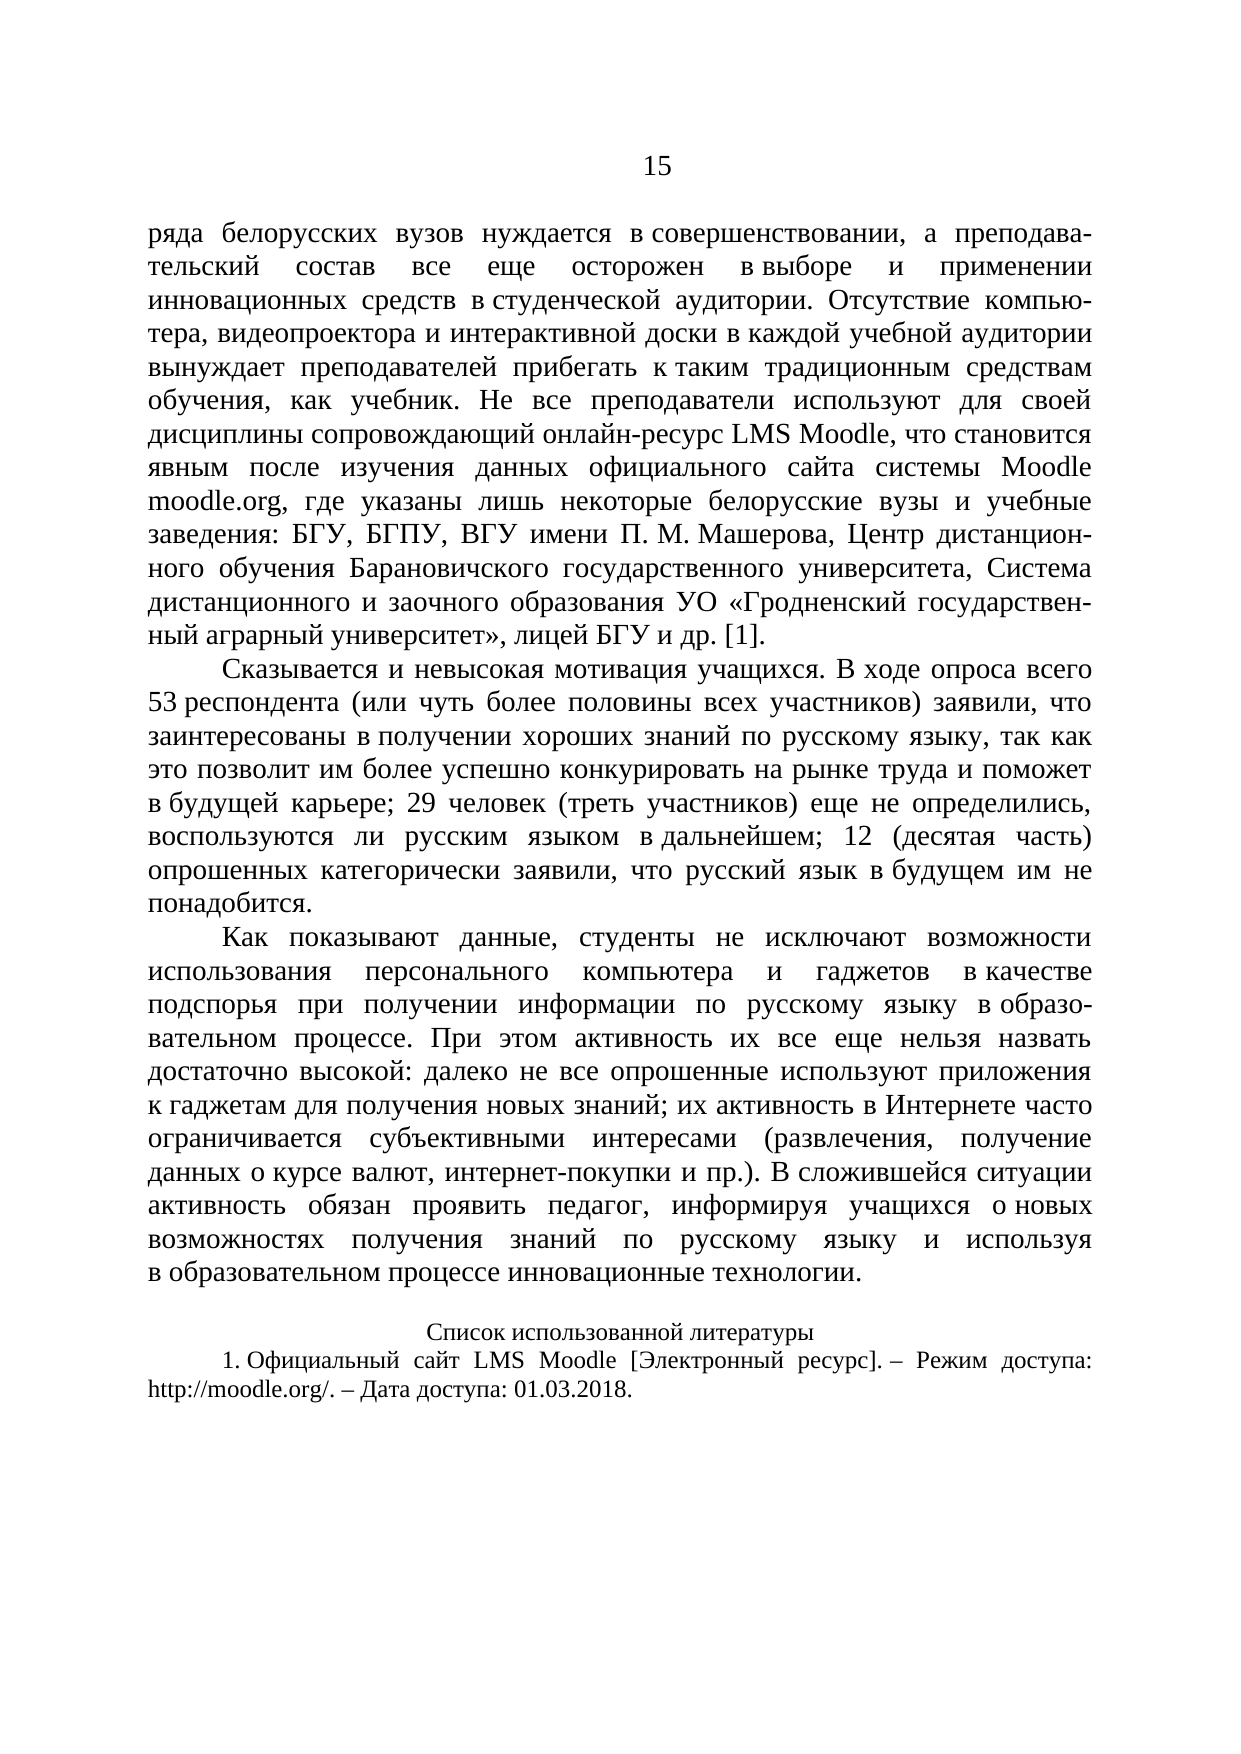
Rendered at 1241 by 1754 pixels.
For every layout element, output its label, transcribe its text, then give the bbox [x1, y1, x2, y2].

text Сказывается и невысокая мотивация учащихся. В ходе опроса всего 53 респондента (или чуть более половины всех участников) заявили, что заинтересованы в получении хороших знаний по русскому языку, так как это позволит им более успешно конкурировать на рынке труда и поможет в будущей карьере; 29 человек (треть участников) еще не определились, воспользуются ли русским языком в дальнейшем; 12 (десятая часть) опрошенных категорически заявили, что русский язык в будущем им не понадобится. [148, 651, 1092, 919]
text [148, 215, 1092, 651]
text Как показывают данные, студенты не исключают возможности использования персонального компьютера и гаджетов в качестве подспорья при получении информации по русскому языку в образовательном процессе. При этом активность их все еще нельзя назвать достаточно высокой: далеко не все опрошенные используют приложения к гаджетам для получения новых знаний; их активность в Интернете часто ограничивается субъективными интересами (развлечения, получение данных о курсе валют, интернет-покупки и пр.). В сложившейся ситуации активность обязан проявить педагог, информируя учащихся о новых возможностях получения знаний по русскому языку и используя в образовательном процессе инновационные технологии. [148, 919, 1092, 1288]
text Список использованной литературы [148, 1317, 1092, 1346]
text 1. Официальный сайт LMS Moodle [Электронный ресурс]. – Режим доступа: http://moodle.org/. – Дата доступа: 01.03.2018. [148, 1346, 1092, 1403]
